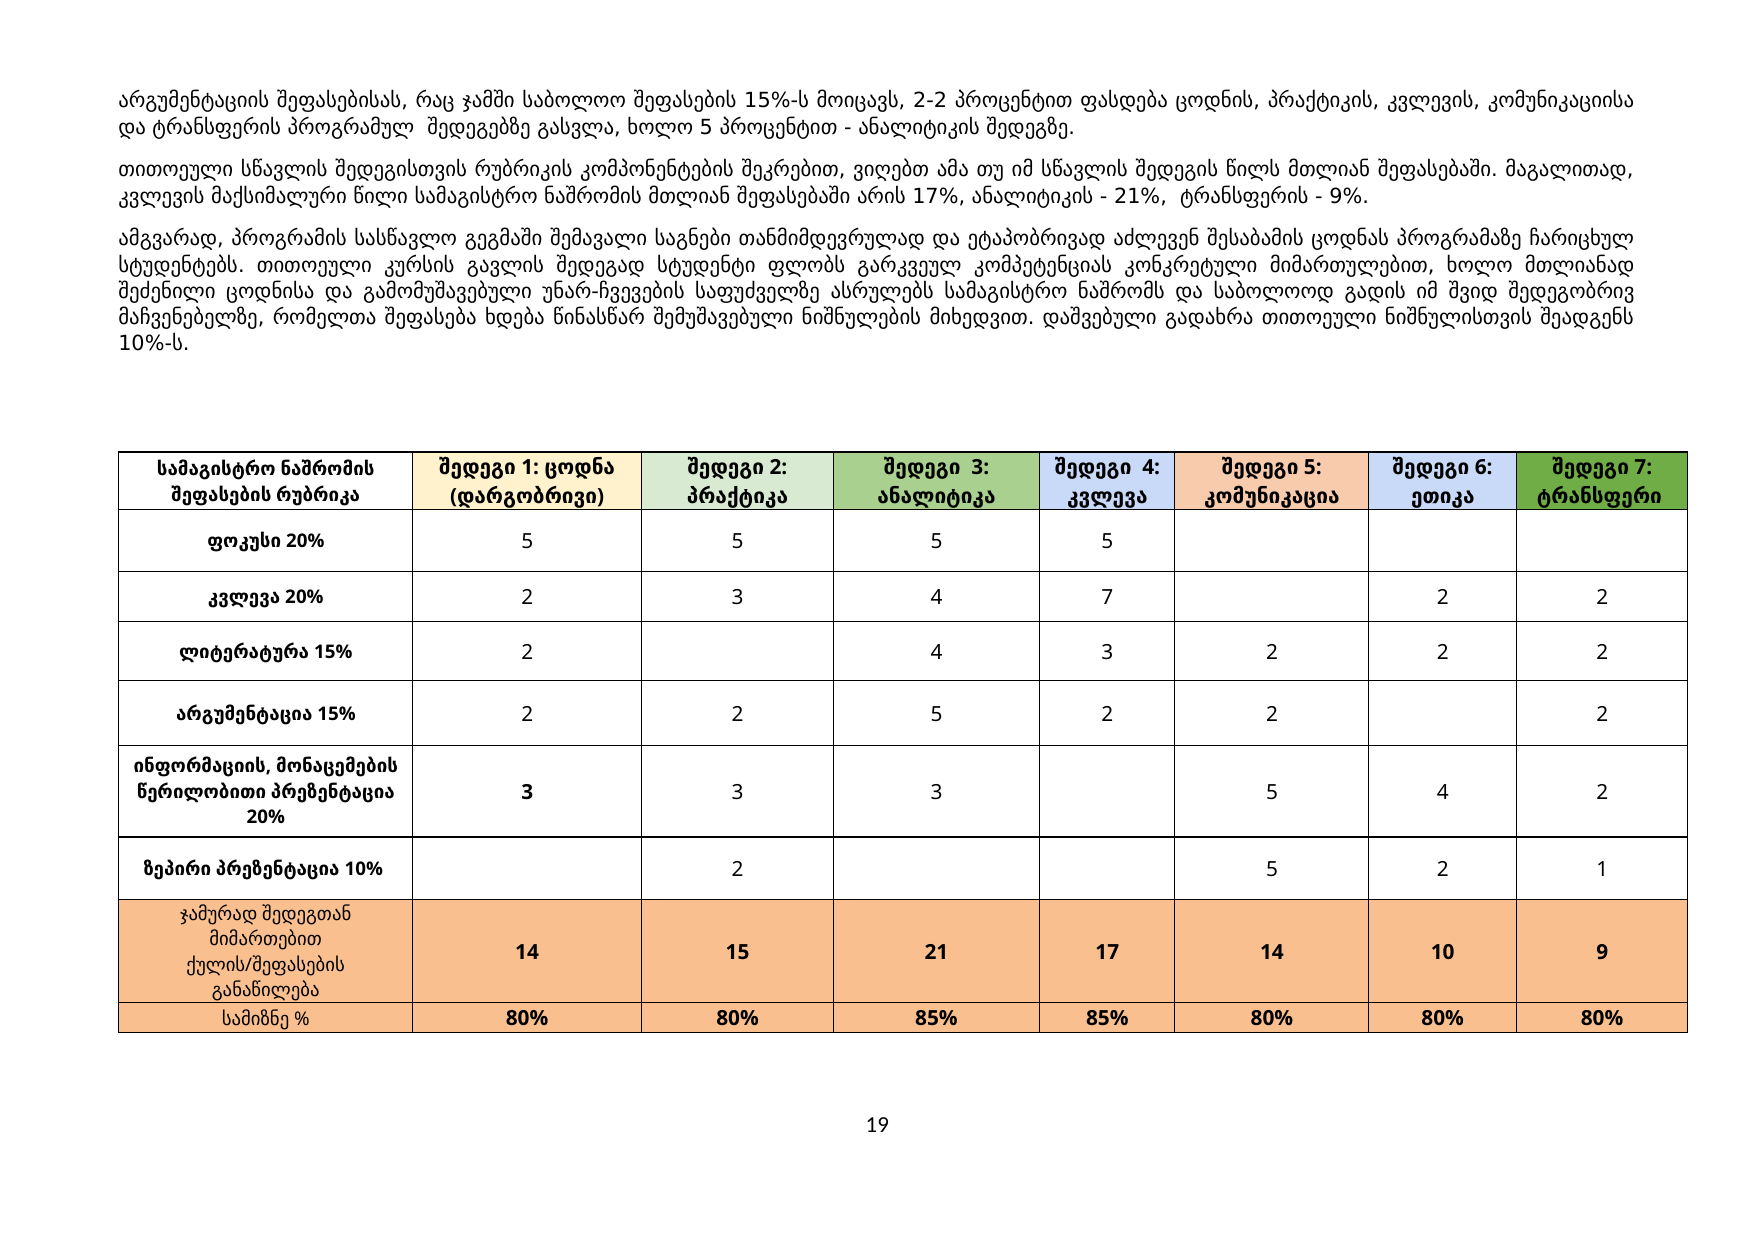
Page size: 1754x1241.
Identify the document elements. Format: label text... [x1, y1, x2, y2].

table_cell 2 [1175, 622, 1368, 680]
table_header შედეგი 7: ტრანსფერი [1517, 453, 1687, 509]
table_cell 17 [1040, 900, 1174, 1002]
table_cell 14 [1175, 900, 1368, 1002]
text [118, 88, 1636, 139]
table_cell [1040, 838, 1174, 899]
table_cell ინფორმაციის, მონაცემების წერილობითი პრეზენტაცია 20% [119, 746, 412, 836]
table_cell 2 [413, 681, 641, 745]
table_cell 2 [1517, 622, 1687, 680]
table_cell 80% [1175, 1003, 1368, 1032]
table_header შედეგი 1: ცოდნა (დარგობრივი) [413, 453, 641, 509]
table_cell 15 [642, 900, 833, 1002]
table_cell 2 [1369, 572, 1516, 621]
table_cell 3 [642, 746, 833, 836]
table_cell [1369, 681, 1516, 745]
table_cell ლიტერატურა 15% [119, 622, 412, 680]
table_cell სამიზნე % [119, 1003, 412, 1032]
table_cell [413, 838, 641, 899]
table_cell 80% [1369, 1003, 1516, 1032]
table_cell 5 [834, 681, 1039, 745]
table_cell ჯამურად შედეგთან მიმართებით ქულის/შეფასების განაწილება [119, 900, 412, 1002]
table_cell 85% [834, 1003, 1039, 1032]
table_cell 5 [413, 510, 641, 571]
table_header შედეგი 2: პრაქტიკა [642, 453, 833, 509]
table_cell 2 [1369, 622, 1516, 680]
table_cell 2 [1369, 838, 1516, 899]
table_cell 2 [642, 681, 833, 745]
table_cell ზეპირი პრეზენტაცია 10% [119, 838, 412, 899]
table_cell 1 [1517, 838, 1687, 899]
table_cell 2 [413, 622, 641, 680]
table_cell 4 [834, 622, 1039, 680]
table_cell 2 [1517, 746, 1687, 836]
table_cell 2 [1040, 681, 1174, 745]
table_cell 4 [1369, 746, 1516, 836]
table_cell 3 [834, 746, 1039, 836]
table_cell 10 [1369, 900, 1516, 1002]
table_cell 3 [1040, 622, 1174, 680]
table_cell 2 [642, 838, 833, 899]
table_cell [1517, 510, 1687, 571]
table_cell არგუმენტაცია 15% [119, 681, 412, 745]
table_cell 80% [1517, 1003, 1687, 1032]
table_cell 14 [413, 900, 641, 1002]
table_cell 5 [834, 510, 1039, 571]
table_cell 9 [1517, 900, 1687, 1002]
text ამგვარად, პროგრამის სასწავლო გეგმაში შემავალი საგნები თანმიმდევრულად და ეტაპობრივად აძლევენ შესაბამის ცოდნას პროგრამაზე ჩარიცხულ სტუდენტებს. თითოეული კურსის გავლის შედეგად სტუდენტი ფლობს გარკვეულ კომპეტენციას კონკრეტული მიმართულებით, ხოლო მთლიანად შეძენილი ცოდნისა და გამომუშავებული უნარ-ჩვევების საფუძველზე ასრულებს სამაგისტრო ნაშრომს და საბოლოოდ გადის იმ შვიდ შედეგობრივ მაჩვენებელზე, რომელთა შეფასება ხდება წინასწარ შემუშავებული ნიშნულების მიხედვით. დაშვებული გადახრა თითოეული ნიშნულისთვის შეადგენს 10%-ს. [118, 226, 1636, 355]
table_cell [834, 838, 1039, 899]
table_cell 3 [642, 572, 833, 621]
table_cell 5 [1175, 838, 1368, 899]
table_cell [1369, 510, 1516, 571]
table_cell [642, 622, 833, 680]
table_cell 2 [1517, 681, 1687, 745]
table_cell ფოკუსი 20% [119, 510, 412, 571]
table_cell 4 [834, 572, 1039, 621]
table_cell 5 [1040, 510, 1174, 571]
table_cell 2 [1517, 572, 1687, 621]
table_cell 5 [1175, 746, 1368, 836]
table_cell 80% [642, 1003, 833, 1032]
table_cell 21 [834, 900, 1039, 1002]
table_header შედეგი 3: ანალიტიკა [834, 453, 1039, 509]
table_cell 3 [413, 746, 641, 836]
table_cell [1040, 746, 1174, 836]
table_cell 85% [1040, 1003, 1174, 1032]
table_cell [1175, 572, 1368, 621]
table_cell 2 [1175, 681, 1368, 745]
table_header სამაგისტრო ნაშრომის შეფასების რუბრიკა [119, 453, 412, 509]
table_cell 7 [1040, 572, 1174, 621]
table_header შედეგი 5: კომუნიკაცია [1175, 453, 1368, 509]
table_cell კვლევა 20% [119, 572, 412, 621]
table_cell [1175, 510, 1368, 571]
table_header შედეგი 4: კვლევა [1040, 453, 1174, 509]
table_cell 2 [413, 572, 641, 621]
table_cell 5 [642, 510, 833, 571]
table_cell 80% [413, 1003, 641, 1032]
table_header შედეგი 6: ეთიკა [1369, 453, 1516, 509]
text თითოეული სწავლის შედეგისთვის რუბრიკის კომპონენტების შეკრებით, ვიღებთ ამა თუ იმ სწავლის შედეგის წილს მთლიან შეფასებაში. მაგალითად, კვლევის მაქსიმალური წილი სამაგისტრო ნაშრომის მთლიან შეფასებაში არის 17%, ანალიტიკის - 21%, ტრანსფერის - 9%. [118, 157, 1636, 208]
